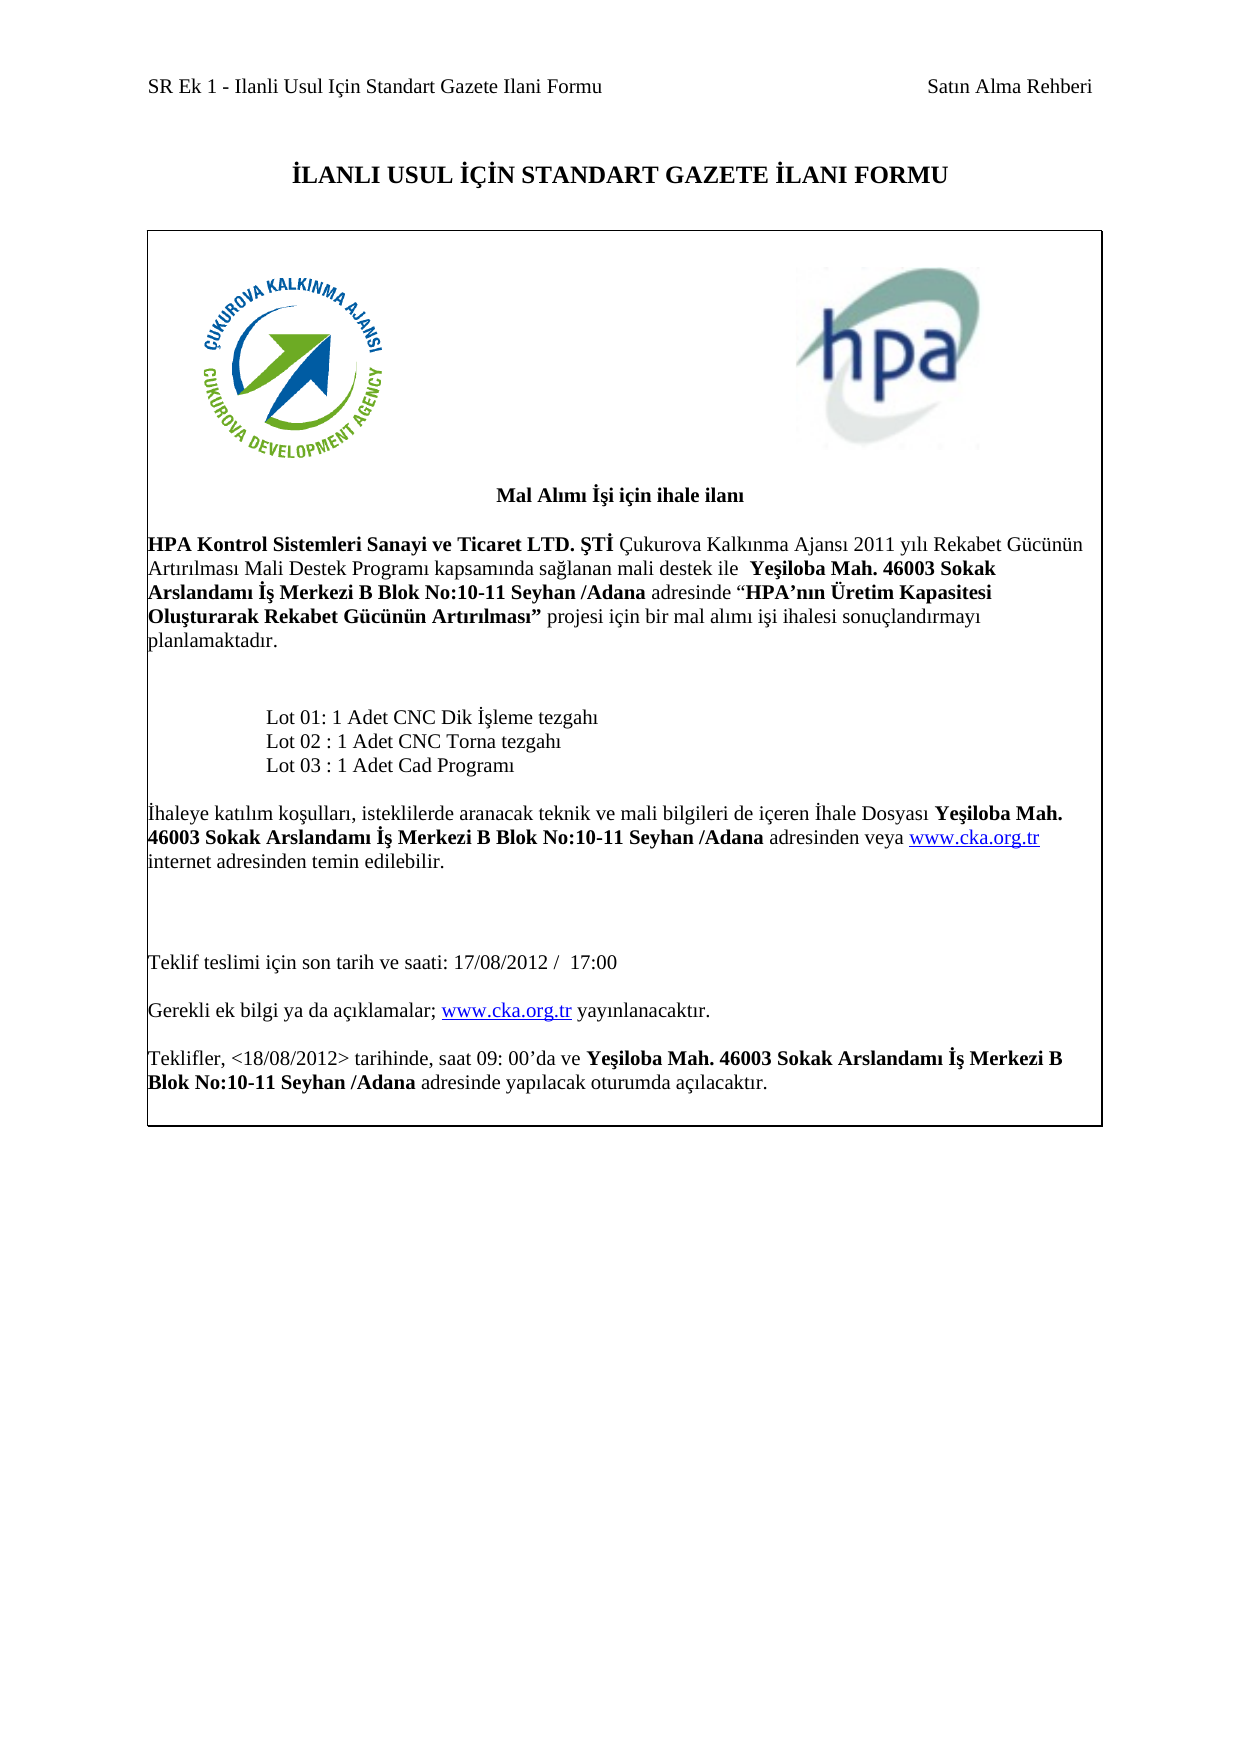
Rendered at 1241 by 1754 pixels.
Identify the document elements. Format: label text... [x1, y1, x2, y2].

text Mal Alımı İşi için ihale ilanı [148, 483, 1093, 507]
picture [795, 267, 986, 450]
picture [203, 278, 382, 458]
text Gerekli ek bilgi ya da açıklamalar; www.cka.org.tr yayınlanacaktır. [148, 998, 1093, 1022]
text Teklif teslimi için son tarih ve saati: 17/08/2012 / 17:00 [148, 950, 1093, 974]
text İhaleye katılım koşulları, isteklilerde aranacak teknik ve mali bilgileri de içeren İhale Dosyası Yeşiloba Mah. 46003 Sokak Arslandamı İş Merkezi B Blok No:10-11 Seyhan /Adana adresinden veya www.cka.org.tr internet adresinden temin edilebilir. [148, 801, 1093, 873]
text Teklifler, <18/08/2012> tarihinde, saat 09: 00’da ve Yeşiloba Mah. 46003 Sokak Arslandamı İş Merkezi B Blok No:10-11 Seyhan /Adana adresinde yapılacak oturumda açılacaktır. [148, 1046, 1093, 1094]
subtitle İLANLI USUL İÇİN STANDART GAZETE İLANI FORMU [148, 160, 1093, 189]
text HPA Kontrol Sistemleri Sanayi ve Ticaret LTD. ŞTİ Çukurova Kalkınma Ajansı 2011 yılı Rekabet Gücünün Artırılması Mali Destek Programı kapsamında sağlanan mali destek ile Yeşiloba Mah. 46003 Sokak Arslandamı İş Merkezi B Blok No:10-11 Seyhan /Adana adresinde “HPA’nın Üretim Kapasitesi Oluşturarak Rekabet Gücünün Artırılması” projesi için bir mal alımı işi ihalesi sonuçlandırmayı planlamaktadır. [148, 531, 1093, 652]
text Lot 03 : 1 Adet Cad Programı [148, 753, 1093, 777]
text Lot 01: 1 Adet CNC Dik İşleme tezgahı [148, 704, 1093, 729]
text Lot 02 : 1 Adet CNC Torna tezgahı [148, 729, 1093, 753]
